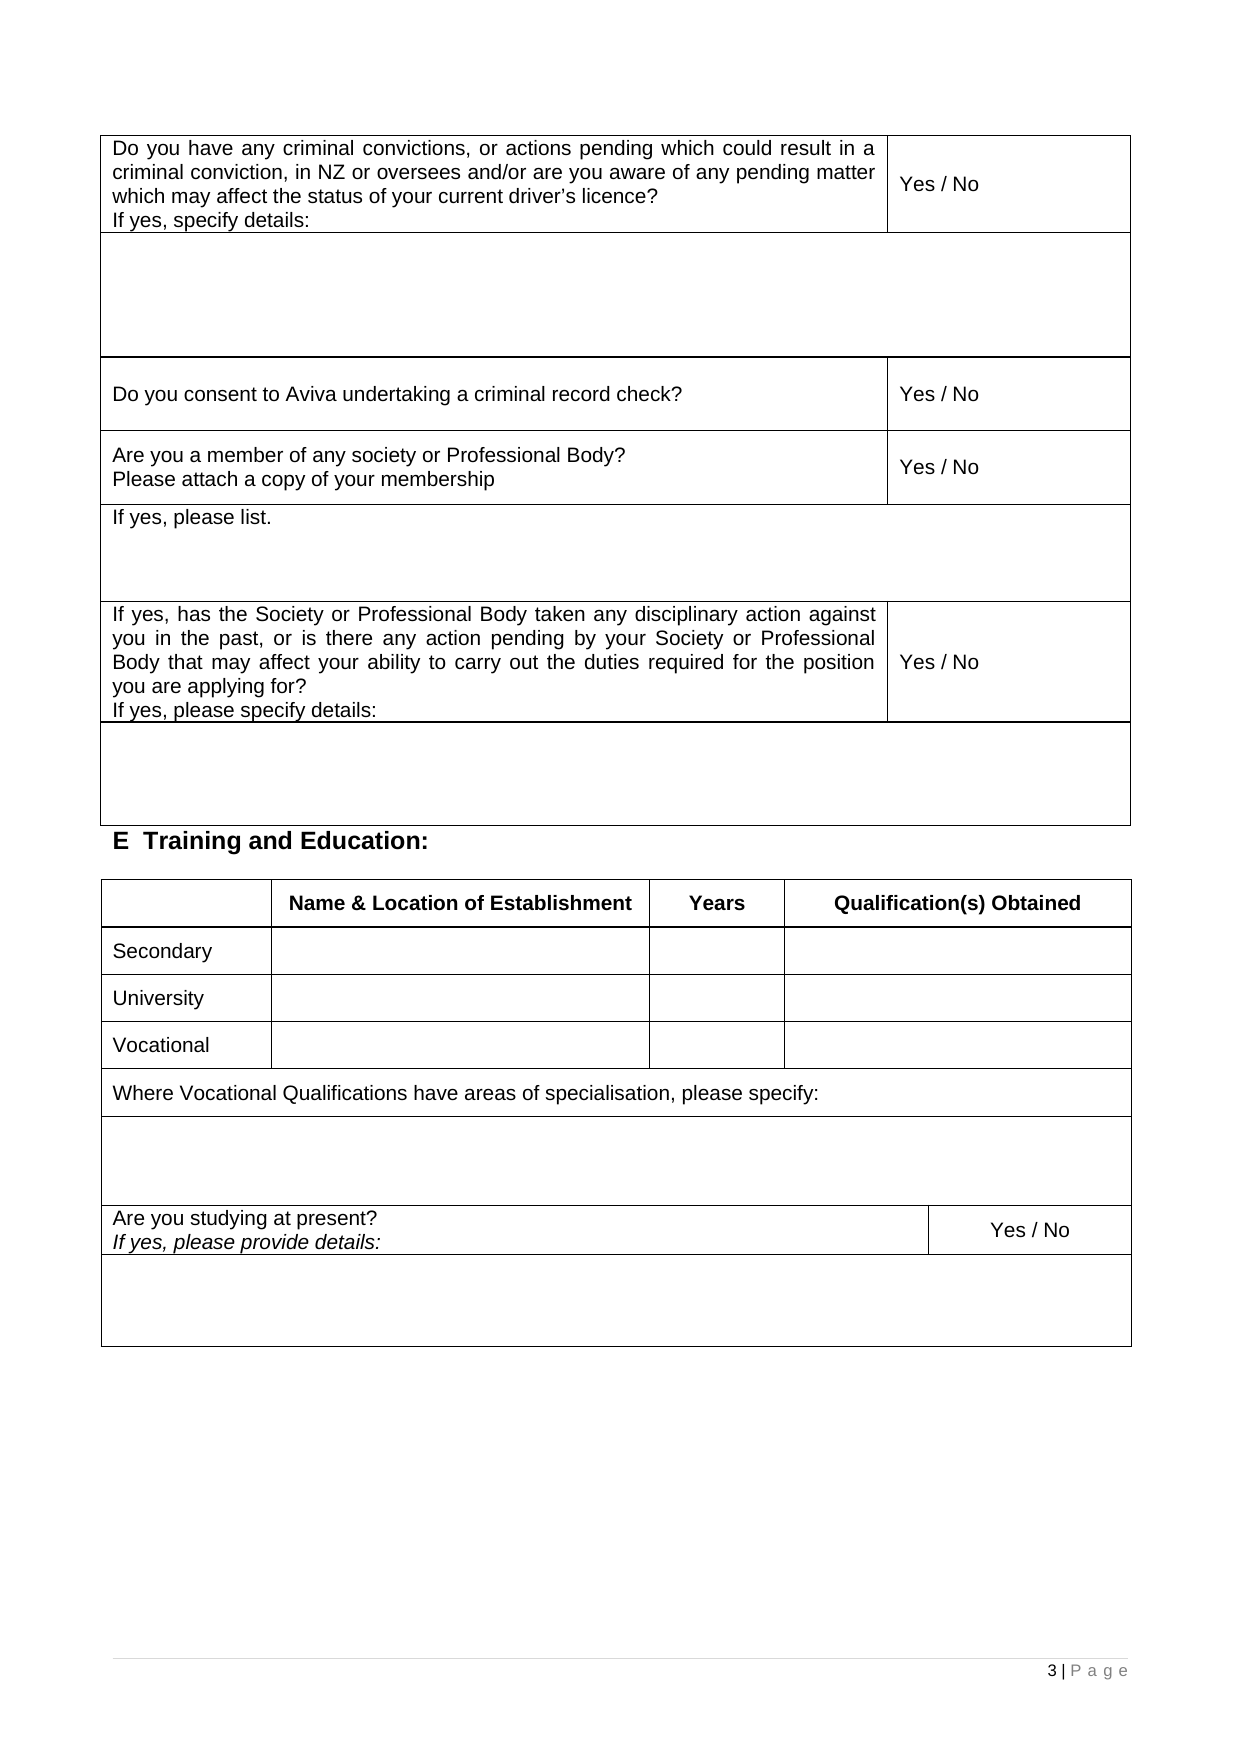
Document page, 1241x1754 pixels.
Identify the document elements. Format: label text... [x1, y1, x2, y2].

table_cell [785, 1022, 1131, 1068]
table_cell [650, 928, 784, 974]
table_header [102, 880, 271, 926]
table_cell Yes / No [929, 1206, 1131, 1253]
table_cell Are you studying at present? If yes, please provide details: [102, 1206, 928, 1253]
table_cell [272, 1022, 649, 1068]
table_cell Where Vocational Qualifications have areas of specialisation, please specify: [102, 1069, 1131, 1116]
table_header Years [650, 880, 784, 926]
table_cell Secondary [102, 928, 271, 974]
table_cell [650, 975, 784, 1021]
table_cell [785, 928, 1131, 974]
table_header Name & Location of Establishment [272, 880, 649, 926]
table_cell [102, 1117, 1131, 1204]
table_cell [272, 928, 649, 974]
table_cell Yes / No [888, 358, 1130, 429]
table_cell [650, 1022, 784, 1068]
table_cell [272, 975, 649, 1021]
table_cell Vocational [102, 1022, 271, 1068]
table_header Qualification(s) Obtained [785, 880, 1131, 926]
table_cell Are you a member of any society or Professional Body? Please attach a copy of your membership [101, 431, 887, 504]
table_cell If yes, has the Society or Professional Body taken any disciplinary action against you in the past, or is there any action pending by your Society or Professional Body that may affect your ability to carry out the duties required for the position you are applying for? If yes, please specify details: [101, 602, 887, 721]
table_header Yes / No [888, 136, 1130, 232]
table_cell [785, 975, 1131, 1021]
table_cell [101, 723, 1130, 825]
table_cell Yes / No [888, 431, 1130, 504]
table_cell If yes, please list. [101, 505, 1130, 601]
table_cell [102, 1255, 1131, 1346]
table_cell University [102, 975, 271, 1021]
table_cell Do you consent to Aviva undertaking a criminal record check? [101, 358, 887, 429]
table_cell [101, 233, 1130, 356]
table_header Do you have any criminal convictions, or actions pending which could result in a criminal conviction, in NZ or oversees and/or are you aware of any pending matter which may affect the status of your current driver’s licence? If yes, specify details: [101, 136, 887, 232]
table_cell Yes / No [888, 602, 1130, 721]
text E Training and Education: [112, 826, 1128, 855]
